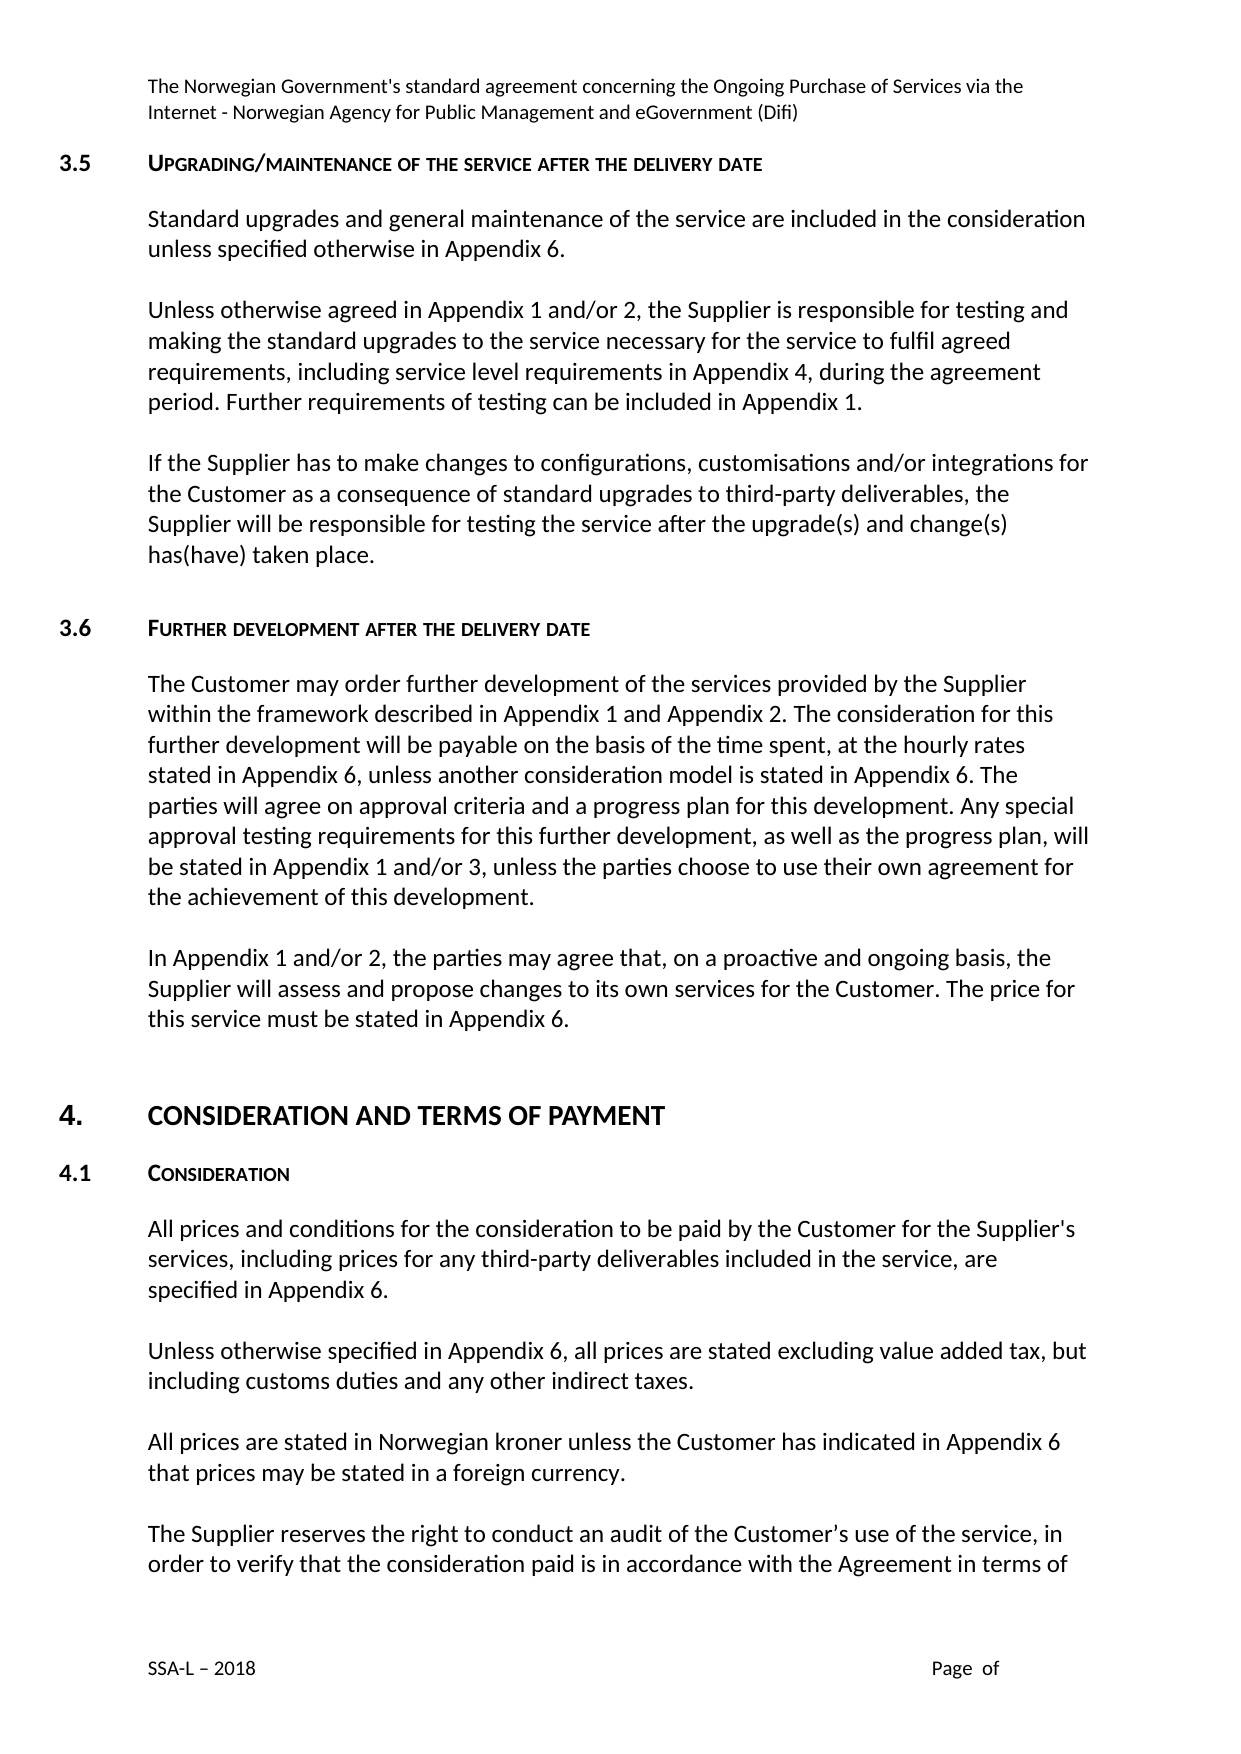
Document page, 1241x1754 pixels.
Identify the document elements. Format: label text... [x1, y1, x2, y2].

subtitle CONSIDERATION AND TERMS OF PAYMENT [59, 1097, 1093, 1132]
text All prices and conditions for the consideration to be paid by the Customer for the Supplier's services, including prices for any third-party deliverables included in the service, are specified in Appendix 6. [148, 1213, 1093, 1304]
text If the Supplier has to make changes to configurations, customisations and/or integrations for the Customer as a consequence of standard upgrades to third-party deliverables, the Supplier will be responsible for testing the service after the upgrade(s) and change(s) has(have) taken place. [148, 447, 1093, 569]
text Standard upgrades and general maintenance of the service are included in the consideration unless specified otherwise in Appendix 6. [148, 203, 1093, 264]
text Unless otherwise agreed in Appendix 1 and/or 2, the Supplier is responsible for testing and making the standard upgrades to the service necessary for the service to fulfil agreed requirements, including service level requirements in Appendix 4, during the agreement period. Further requirements of testing can be included in Appendix 1. [148, 295, 1093, 417]
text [148, 1518, 1093, 1579]
text All prices are stated in Norwegian kroner unless the Customer has indicated in Appendix 6 that prices may be stated in a foreign currency. [148, 1426, 1093, 1487]
subtitle Further development after the delivery date [59, 612, 1093, 643]
text In Appendix 1 and/or 2, the parties may agree that, on a proactive and ongoing basis, the Supplier will assess and propose changes to its own services for the Customer. The price for this service must be stated in Appendix 6. [148, 943, 1093, 1034]
text The Customer may order further development of the services provided by the Supplier within the framework described in Appendix 1 and Appendix 2. The consideration for this further development will be payable on the basis of the time spent, at the hourly rates stated in Appendix 6, unless another consideration model is stated in Appendix 6. The parties will agree on approval criteria and a progress plan for this development. Any special approval testing requirements for this further development, as well as the progress plan, will be stated in Appendix 1 and/or 3, unless the parties choose to use their own agreement for the achievement of this development. [148, 668, 1093, 912]
subtitle Upgrading/maintenance of the service after the delivery date [59, 148, 1093, 178]
subtitle Consideration [59, 1157, 1093, 1188]
text Unless otherwise specified in Appendix 6, all prices are stated excluding value added tax, but including customs duties and any other indirect taxes. [148, 1335, 1093, 1396]
